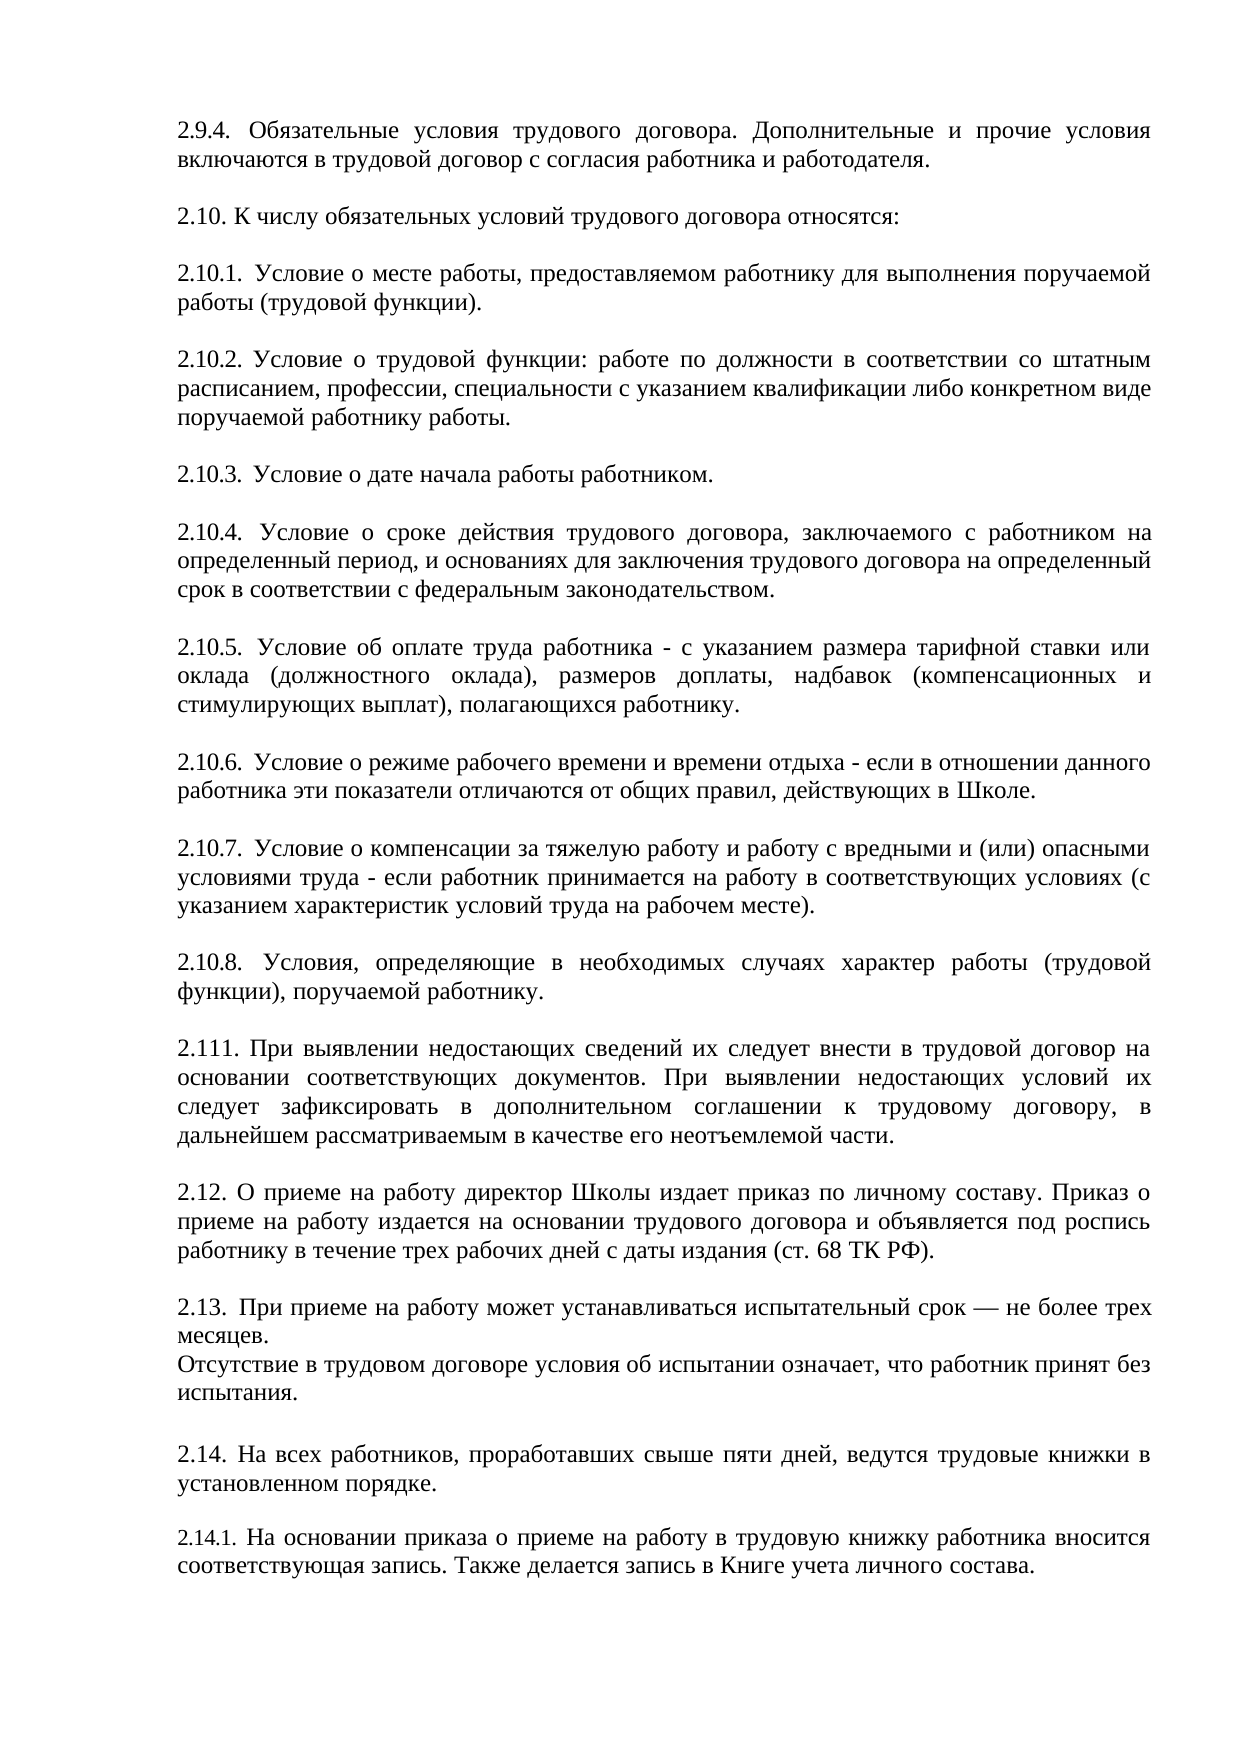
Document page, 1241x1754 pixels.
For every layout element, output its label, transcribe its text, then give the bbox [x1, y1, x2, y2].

list Условие о месте работы, предоставляемом работнику для выполнения поручаемой работы (трудовой функции). [177, 259, 1151, 315]
list Условие о дате начала работы работником. [177, 459, 1215, 488]
list Условие о трудовой функции: работе по должности в соответствии со штатным расписанием, профессии, специальности с указанием квалификации либо конкретном виде поручаемой работнику работы. [177, 344, 1152, 431]
list На основании приказа о приеме на работу в трудовую книжку работника вносится соответствующая запись. Также делается запись в Книге учета личного состава. [177, 1522, 1151, 1579]
list Условие о режиме рабочего времени и времени отдыха - если в отношении данного работника эти показатели отличаются от общих правил, действующих в Школе. [177, 747, 1152, 804]
list Условие об оплате труда работника - с указанием размера тарифной ставки или оклада (должностного оклада), размеров доплаты, надбавок (компенсационных и стимулирующих выплат), полагающихся работнику. [177, 632, 1152, 718]
text Отсутствие в трудовом договоре условия об испытании означает, что работник принят без испытания. [177, 1350, 1215, 1406]
list Условия, определяющие в необходимых случаях характер работы (трудовой функции), поручаемой работнику. [177, 948, 1151, 1004]
list На всех работников, проработавших свыше пяти дней, ведутся трудовые книжки в установленном порядке. [177, 1439, 1151, 1497]
list Обязательные условия трудового договора. Дополнительные и прочие условия включаются в трудовой договор с согласия работника и работодателя. [177, 115, 1151, 173]
text 2.111. При выявлении недостающих сведений их следует внести в трудовой договор на основании соответствующих документов. При выявлении недостающих условий их следует зафиксировать в дополнительном соглашении к трудовому договору, в дальнейшем рассматриваемым в качестве его неотъемлемой части. [177, 1033, 1152, 1148]
list О приеме на работу директор Школы издает приказ по личному составу. Приказ о приеме на работу издается на основании трудового договора и объявляется под роспись работнику в течение трех рабочих дней с даты издания (ст. 68 ТК РФ). [177, 1177, 1152, 1264]
list Условие о компенсации за тяжелую работу и работу с вредными и (или) опасными условиями труда - если работник принимается на работу в соответствующих условиях (с указанием характеристик условий труда на рабочем месте). [177, 833, 1151, 919]
list Условие о сроке действия трудового договора, заключаемого с работником на определенный период, и основаниях для заключения трудового договора на определенный срок в соответствии с федеральным законодательством. [177, 517, 1152, 603]
list При приеме на работу может устанавливаться испытательный срок — не более трех месяцев. [177, 1293, 1153, 1349]
list К числу обязательных условий трудового договора относятся: [177, 201, 1215, 230]
